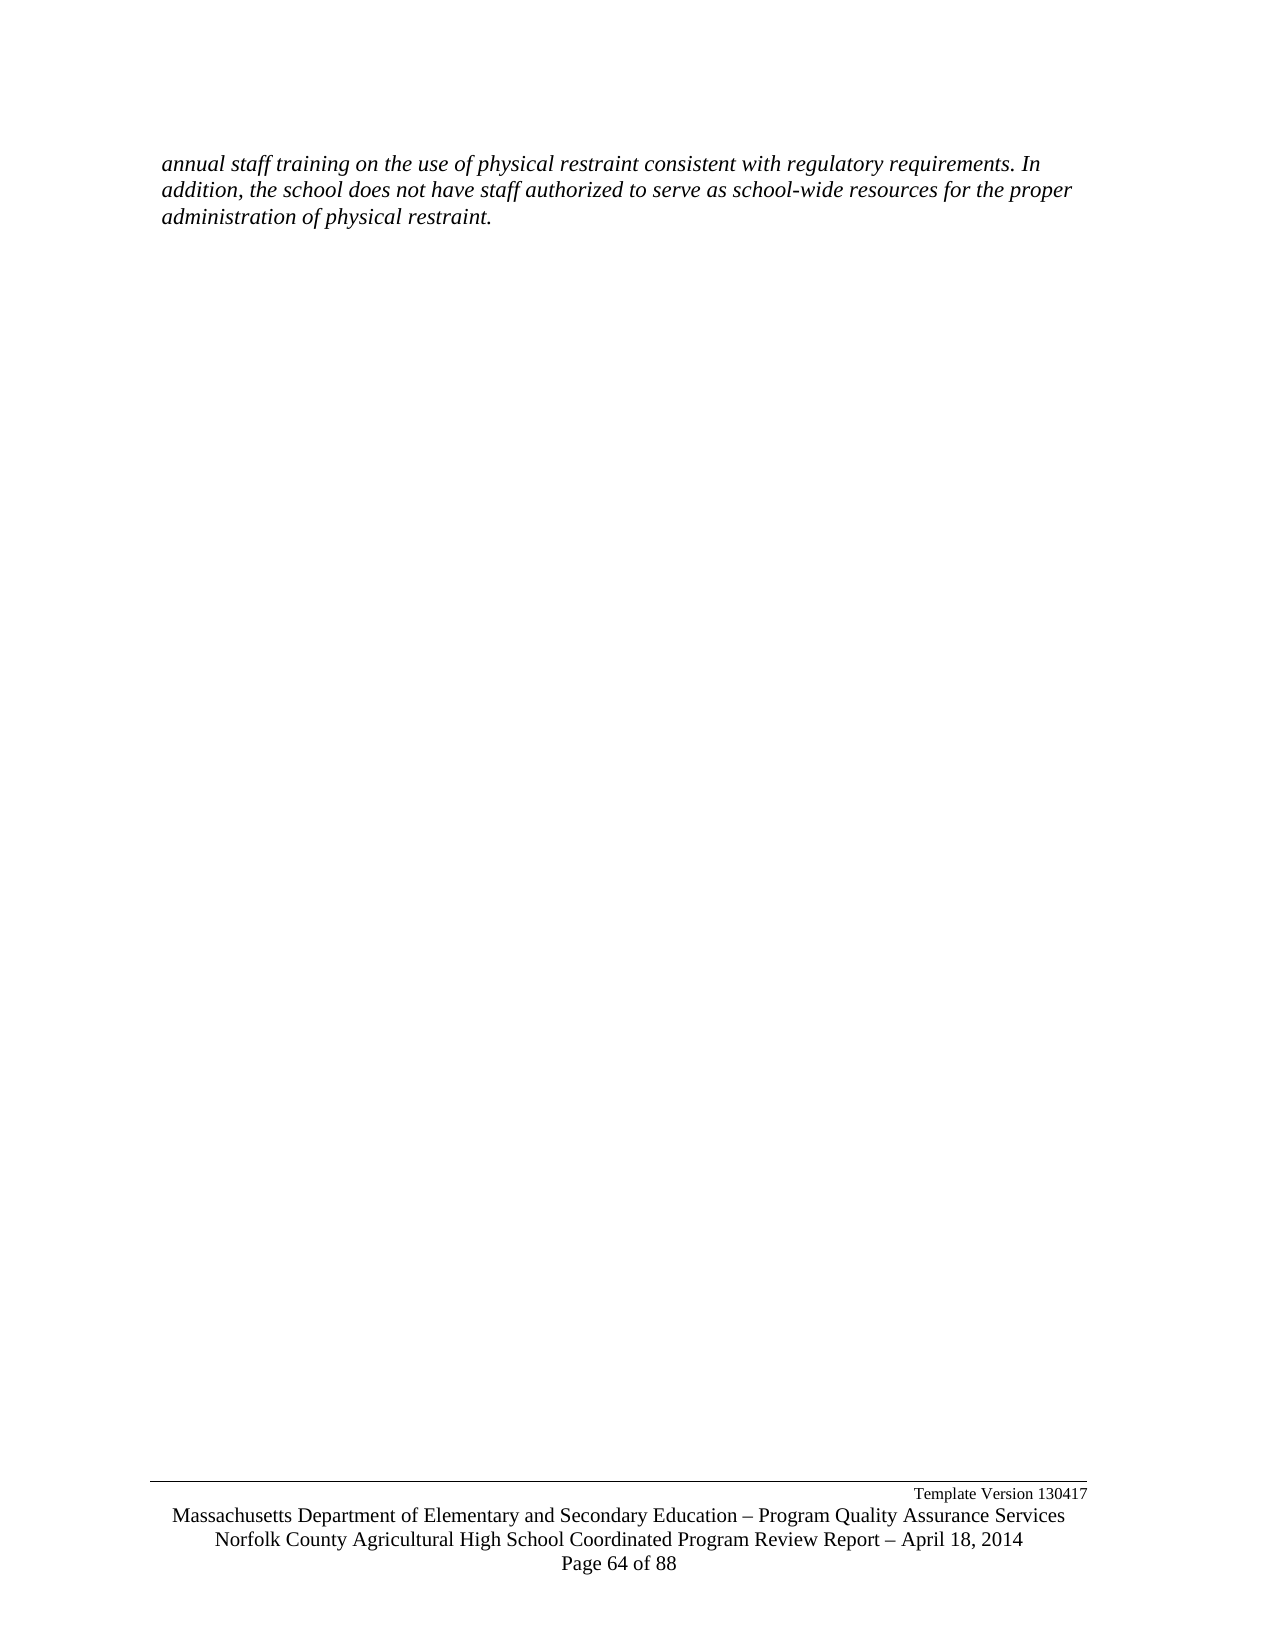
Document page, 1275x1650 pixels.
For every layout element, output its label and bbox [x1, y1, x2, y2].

table_cell [150, 150, 1116, 255]
